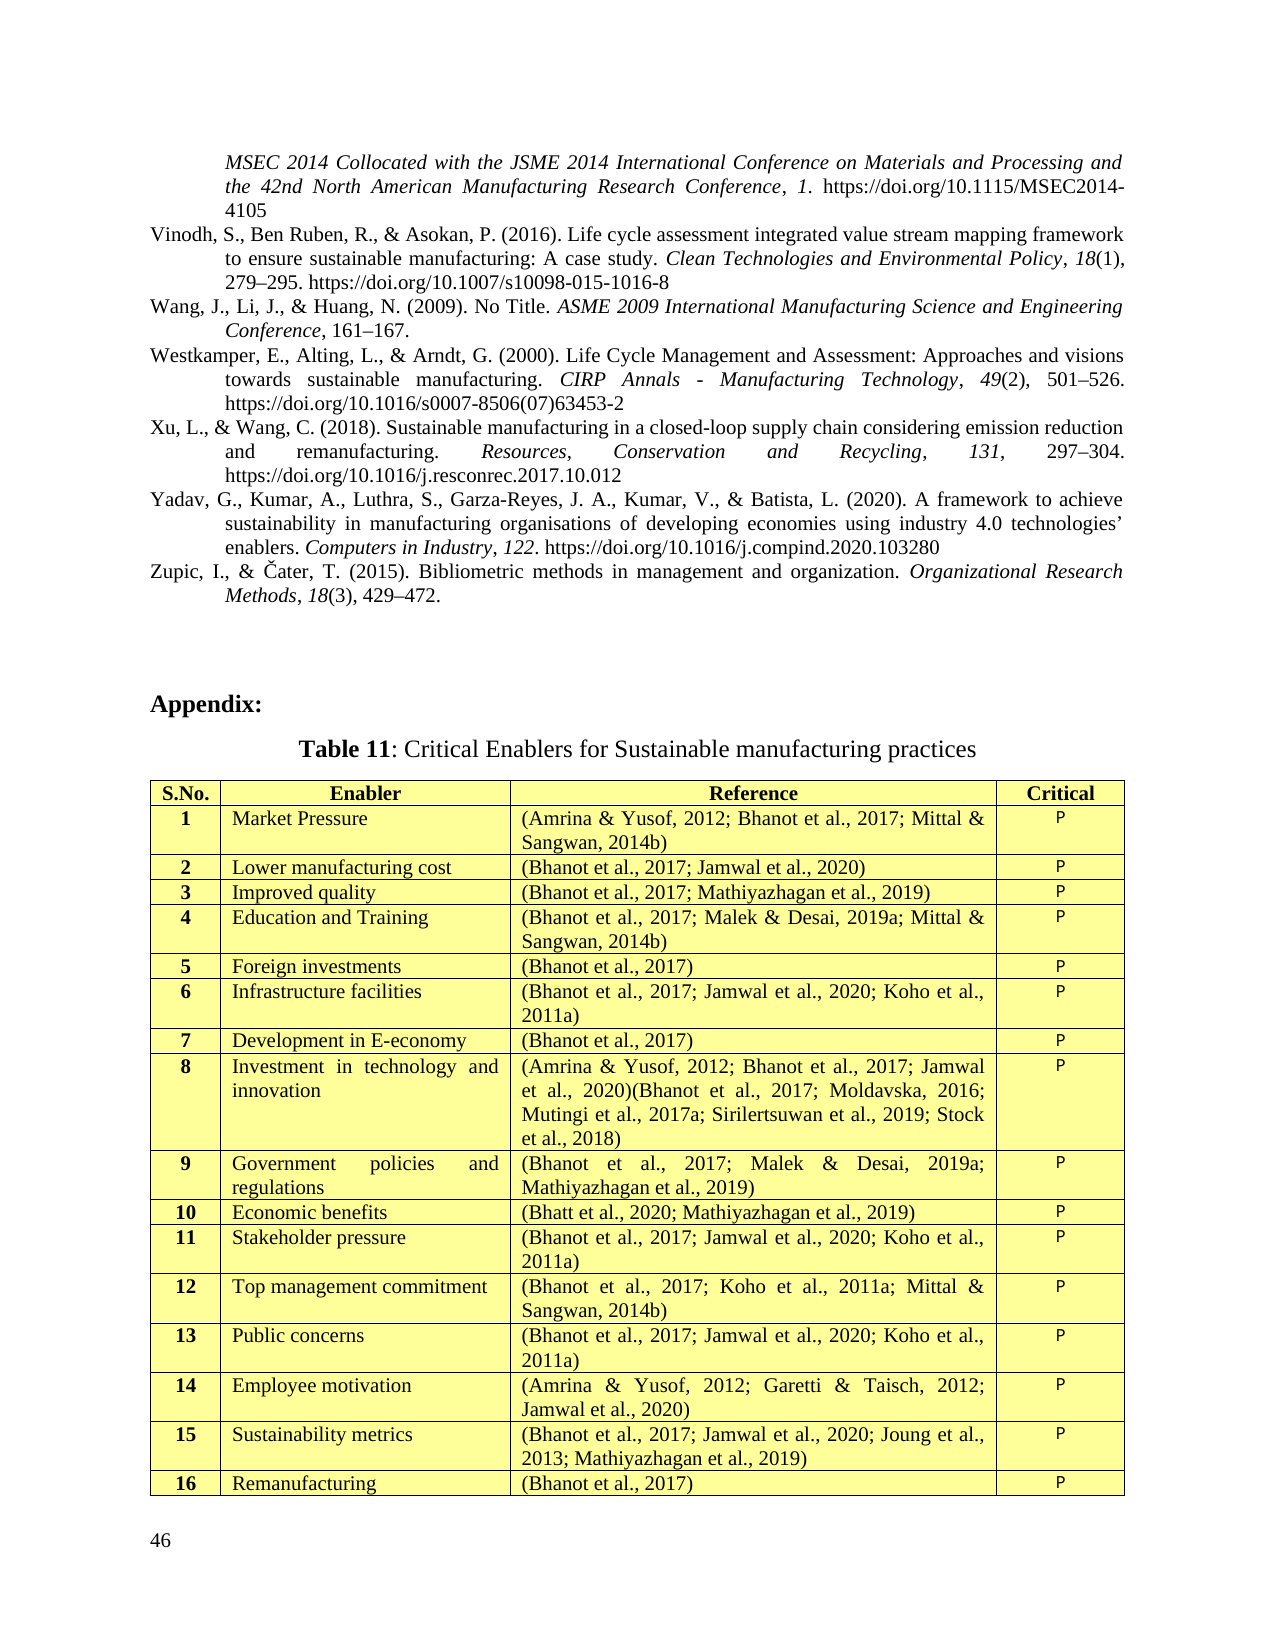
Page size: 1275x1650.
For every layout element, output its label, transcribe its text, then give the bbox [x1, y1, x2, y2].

table_cell P [997, 905, 1124, 953]
table_cell Top management commitment [221, 1274, 510, 1322]
table_cell Economic benefits [221, 1200, 510, 1224]
table_cell (Bhanot et al., 2017; Koho et al., 2011a; Mittal & Sangwan, 2014b) [511, 1274, 996, 1322]
table_cell P [997, 1151, 1124, 1199]
table_cell 8 [151, 1054, 220, 1150]
table_cell 5 [151, 954, 220, 978]
table_cell Development in E-economy [221, 1029, 510, 1052]
table_cell 14 [151, 1373, 220, 1421]
table_cell (Amrina & Yusof, 2012; Bhanot et al., 2017; Jamwal et al., 2020)(Bhanot et al., 2017; Moldavska, 2016; Mutingi et al., 2017a; Sirilertsuwan et al., 2019; Stock et al., 2018) [511, 1054, 996, 1150]
text Xu, L., & Wang, C. (2018). Sustainable manufacturing in a closed-loop supply chain considering emission reduction and remanufacturing. Resources, Conservation and Recycling, 131, 297–304. https://doi.org/10.1016/j.resconrec.2017.10.012 [150, 415, 1125, 487]
table_cell P [997, 806, 1124, 854]
text Yadav, G., Kumar, A., Luthra, S., Garza-Reyes, J. A., Kumar, V., & Batista, L. (2020). A framework to achieve sustainability in manufacturing organisations of developing economies using industry 4.0 technologies’ enablers. Computers in Industry, 122. https://doi.org/10.1016/j.compind.2020.103280 [150, 487, 1125, 559]
table_cell Infrastructure facilities [221, 979, 510, 1027]
table_header S.No. [151, 781, 220, 804]
table_cell (Bhanot et al., 2017; Jamwal et al., 2020; Koho et al., 2011a) [511, 1225, 996, 1273]
table_header Enabler [221, 781, 510, 804]
table_cell 10 [151, 1200, 220, 1224]
table_cell P [997, 1054, 1124, 1150]
table_cell 7 [151, 1029, 220, 1052]
table_cell (Bhanot et al., 2017; Malek & Desai, 2019a; Mittal & Sangwan, 2014b) [511, 905, 996, 953]
table_cell (Bhanot et al., 2017; Jamwal et al., 2020) [511, 855, 996, 879]
table_cell 11 [151, 1225, 220, 1273]
table_cell P [997, 1274, 1124, 1322]
text Wang, J., Li, J., & Huang, N. (2009). No Title. ASME 2009 International Manufacturing Science and Engineering Conference, 161–167. [150, 294, 1125, 342]
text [150, 150, 1125, 222]
table_cell (Bhatt et al., 2020; Mathiyazhagan et al., 2019) [511, 1200, 996, 1224]
table_cell Investment in technology and innovation [221, 1054, 510, 1150]
table_cell P [997, 880, 1124, 904]
table_cell P [997, 1200, 1124, 1224]
table_cell (Bhanot et al., 2017; Malek & Desai, 2019a; Mathiyazhagan et al., 2019) [511, 1151, 996, 1199]
table_cell P [997, 855, 1124, 879]
table_cell P [997, 1422, 1124, 1470]
table_cell Remanufacturing [221, 1471, 510, 1495]
table_cell 4 [151, 905, 220, 953]
table_cell Improved quality [221, 880, 510, 904]
table_cell Government policies and regulations [221, 1151, 510, 1199]
table_cell 2 [151, 855, 220, 879]
table_cell P [997, 1324, 1124, 1372]
table_cell (Bhanot et al., 2017; Jamwal et al., 2020; Koho et al., 2011a) [511, 1324, 996, 1372]
table_cell 16 [151, 1471, 220, 1495]
table_cell (Bhanot et al., 2017; Jamwal et al., 2020; Joung et al., 2013; Mathiyazhagan et al., 2019) [511, 1422, 996, 1470]
table_cell (Amrina & Yusof, 2012; Bhanot et al., 2017; Mittal & Sangwan, 2014b) [511, 806, 996, 854]
table_cell Employee motivation [221, 1373, 510, 1421]
table_cell (Bhanot et al., 2017; Mathiyazhagan et al., 2019) [511, 880, 996, 904]
table_cell P [997, 1373, 1124, 1421]
table_cell 3 [151, 880, 220, 904]
table_cell P [997, 1225, 1124, 1273]
table_cell Public concerns [221, 1324, 510, 1372]
text Table 11: Critical Enablers for Sustainable manufacturing practices [150, 734, 1125, 763]
table_cell P [997, 979, 1124, 1027]
table_cell P [997, 1471, 1124, 1495]
text Westkamper, E., Alting, L., & Arndt, G. (2000). Life Cycle Management and Assessment: Approaches and visions towards sustainable manufacturing. CIRP Annals - Manufacturing Technology, 49(2), 501–526. https://doi.org/10.1016/s0007-8506(07)63453-2 [150, 342, 1125, 415]
table_cell Sustainability metrics [221, 1422, 510, 1470]
table_cell 13 [151, 1324, 220, 1372]
table_header Reference [511, 781, 996, 804]
table_cell (Bhanot et al., 2017) [511, 1029, 996, 1052]
text Appendix: [150, 689, 1125, 717]
table_cell P [997, 1029, 1124, 1052]
text Zupic, I., & Čater, T. (2015). Bibliometric methods in management and organization. Organizational Research Methods, 18(3), 429–472. [150, 559, 1125, 607]
table_header Critical [997, 781, 1124, 804]
table_cell Foreign investments [221, 954, 510, 978]
table_cell (Bhanot et al., 2017) [511, 1471, 996, 1495]
table_cell 15 [151, 1422, 220, 1470]
table_cell 9 [151, 1151, 220, 1199]
table_cell 12 [151, 1274, 220, 1322]
table_cell (Bhanot et al., 2017) [511, 954, 996, 978]
table_cell (Bhanot et al., 2017; Jamwal et al., 2020; Koho et al., 2011a) [511, 979, 996, 1027]
table_cell 1 [151, 806, 220, 854]
table_cell Market Pressure [221, 806, 510, 854]
table_cell (Amrina & Yusof, 2012; Garetti & Taisch, 2012; Jamwal et al., 2020) [511, 1373, 996, 1421]
table_cell 6 [151, 979, 220, 1027]
table_cell P [997, 954, 1124, 978]
table_cell Lower manufacturing cost [221, 855, 510, 879]
text Vinodh, S., Ben Ruben, R., & Asokan, P. (2016). Life cycle assessment integrated value stream mapping framework to ensure sustainable manufacturing: A case study. Clean Technologies and Environmental Policy, 18(1), 279–295. https://doi.org/10.1007/s10098-015-1016-8 [150, 222, 1125, 294]
table_cell Education and Training [221, 905, 510, 953]
table_cell Stakeholder pressure [221, 1225, 510, 1273]
